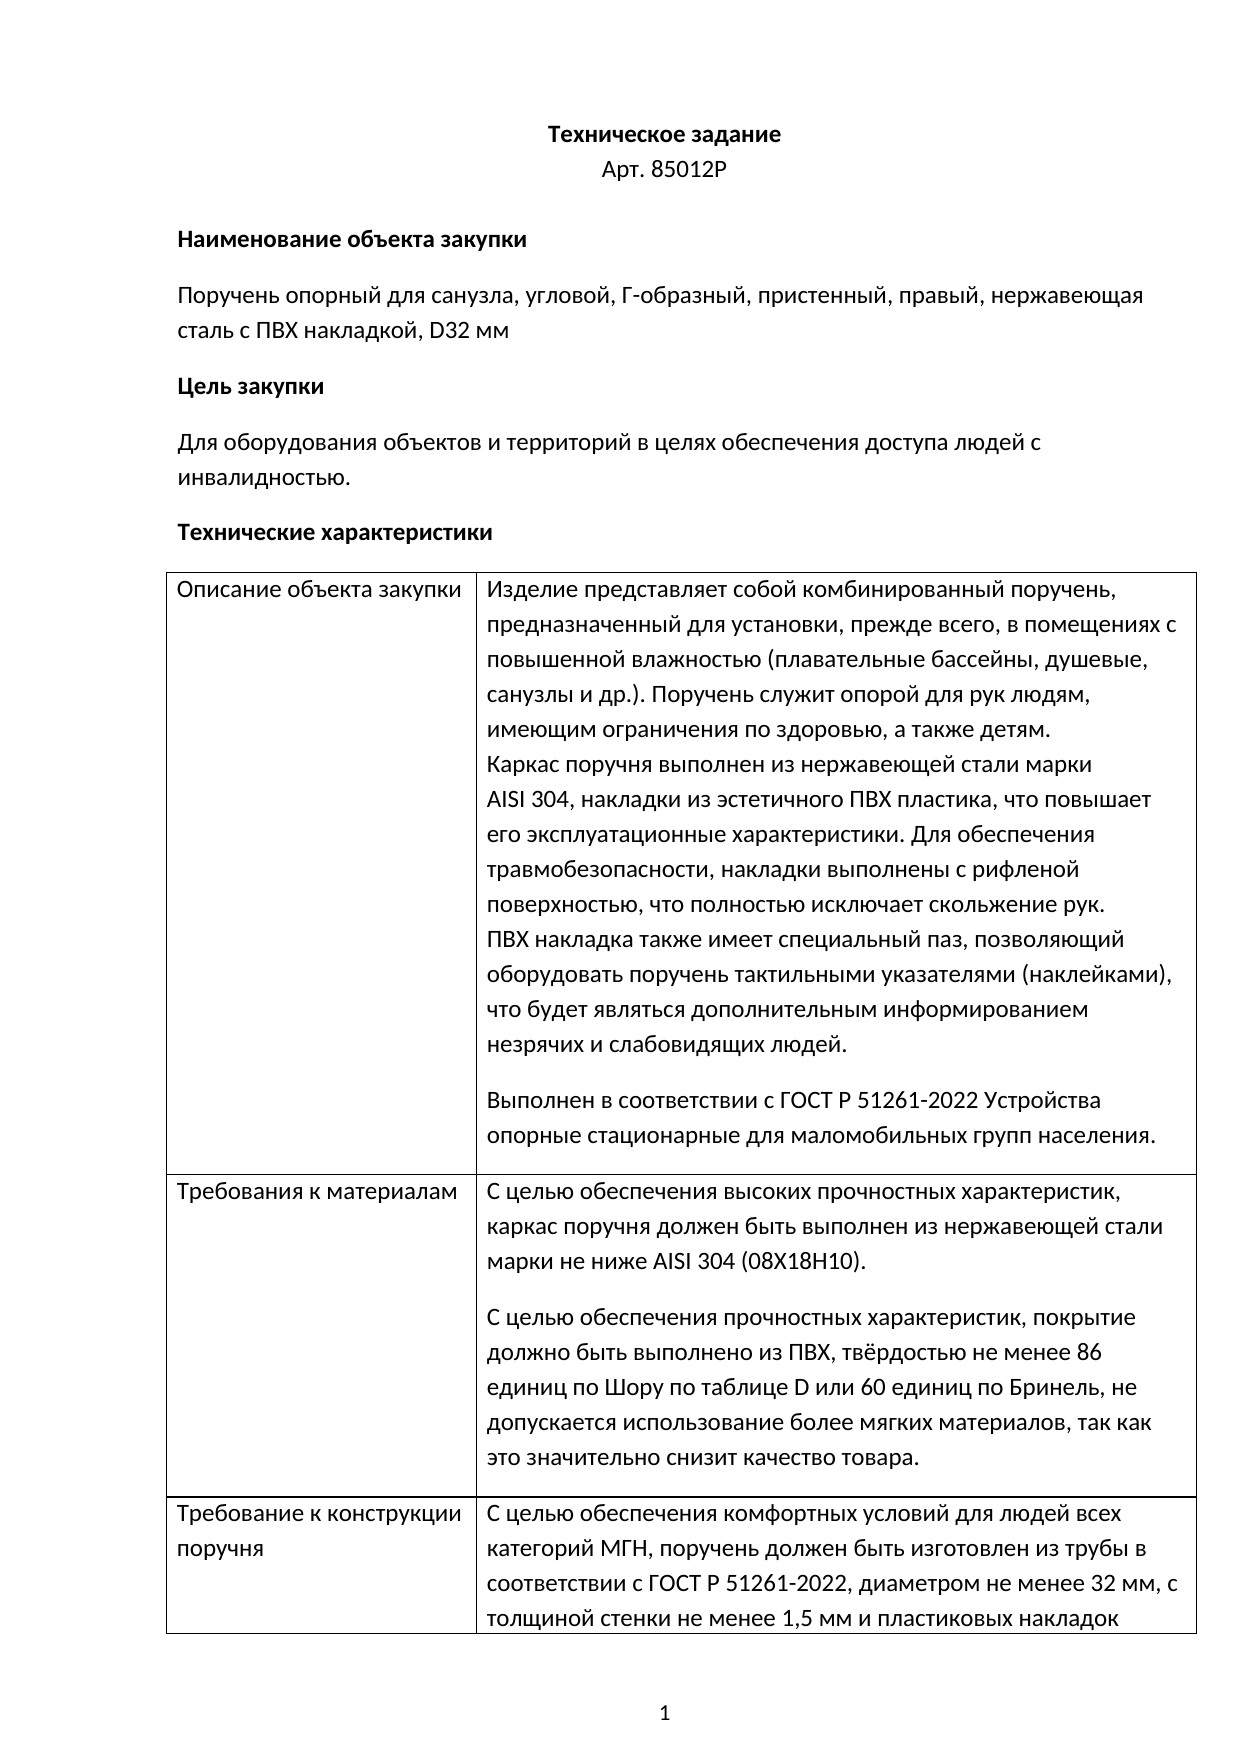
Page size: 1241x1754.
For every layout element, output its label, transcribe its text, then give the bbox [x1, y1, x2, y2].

text Арт. 85012Р [177, 153, 1152, 184]
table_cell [167, 1498, 476, 1633]
text Цель закупки [177, 370, 1152, 400]
table_header Описание объекта закупки [167, 573, 476, 1174]
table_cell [477, 1498, 1196, 1633]
table_cell Требования к материалам [167, 1175, 476, 1496]
table_cell С целью обеспечения высоких прочностных характеристик, каркас поручня должен быть выполнен из нержавеющей стали марки не ниже AISI 304 (08Х18Н10). С целью обеспечения прочностных характеристик, покрытие должно быть выполнено из ПВХ, твёрдостью не менее 86 единиц по Шору по таблице D или 60 единиц по Бринель, не допускается использование более мягких материалов, так как это значительно снизит качество товара. [477, 1175, 1196, 1496]
text Наименование объекта закупки [177, 223, 1152, 254]
text Для оборудования объектов и территорий в целях обеспечения доступа людей с инвалидностью. [177, 426, 1152, 491]
table_header Изделие представляет собой комбинированный поручень, предназначенный для установки, прежде всего, в помещениях с повышенной влажностью (плавательные бассейны, душевые, санузлы и др.). Поручень служит опорой для рук людям, имеющим ограничения по здоровью, а также детям. Каркас поручня выполнен из нержавеющей стали марки AISI 304, накладки из эстетичного ПВХ пластика, что повышает его эксплуатационные характеристики. Для обеспечения травмобезопасности, накладки выполнены с рифленой поверхностью, что полностью исключает скольжение рук. ПВХ накладка также имеет специальный паз, позволяющий оборудовать поручень тактильными указателями (наклейками), что будет являться дополнительным информированием незрячих и слабовидящих людей. Выполнен в соответствии с ГОСТ Р 51261-2022 Устройства опорные стационарные для маломобильных групп населения. [477, 573, 1196, 1174]
text Техническое задание [177, 118, 1152, 149]
text Поручень опорный для санузла, угловой, Г-образный, пристенный, правый, нержавеющая сталь с ПВХ накладкой, D32 мм [177, 279, 1152, 344]
text Технические характеристики [177, 516, 1152, 547]
